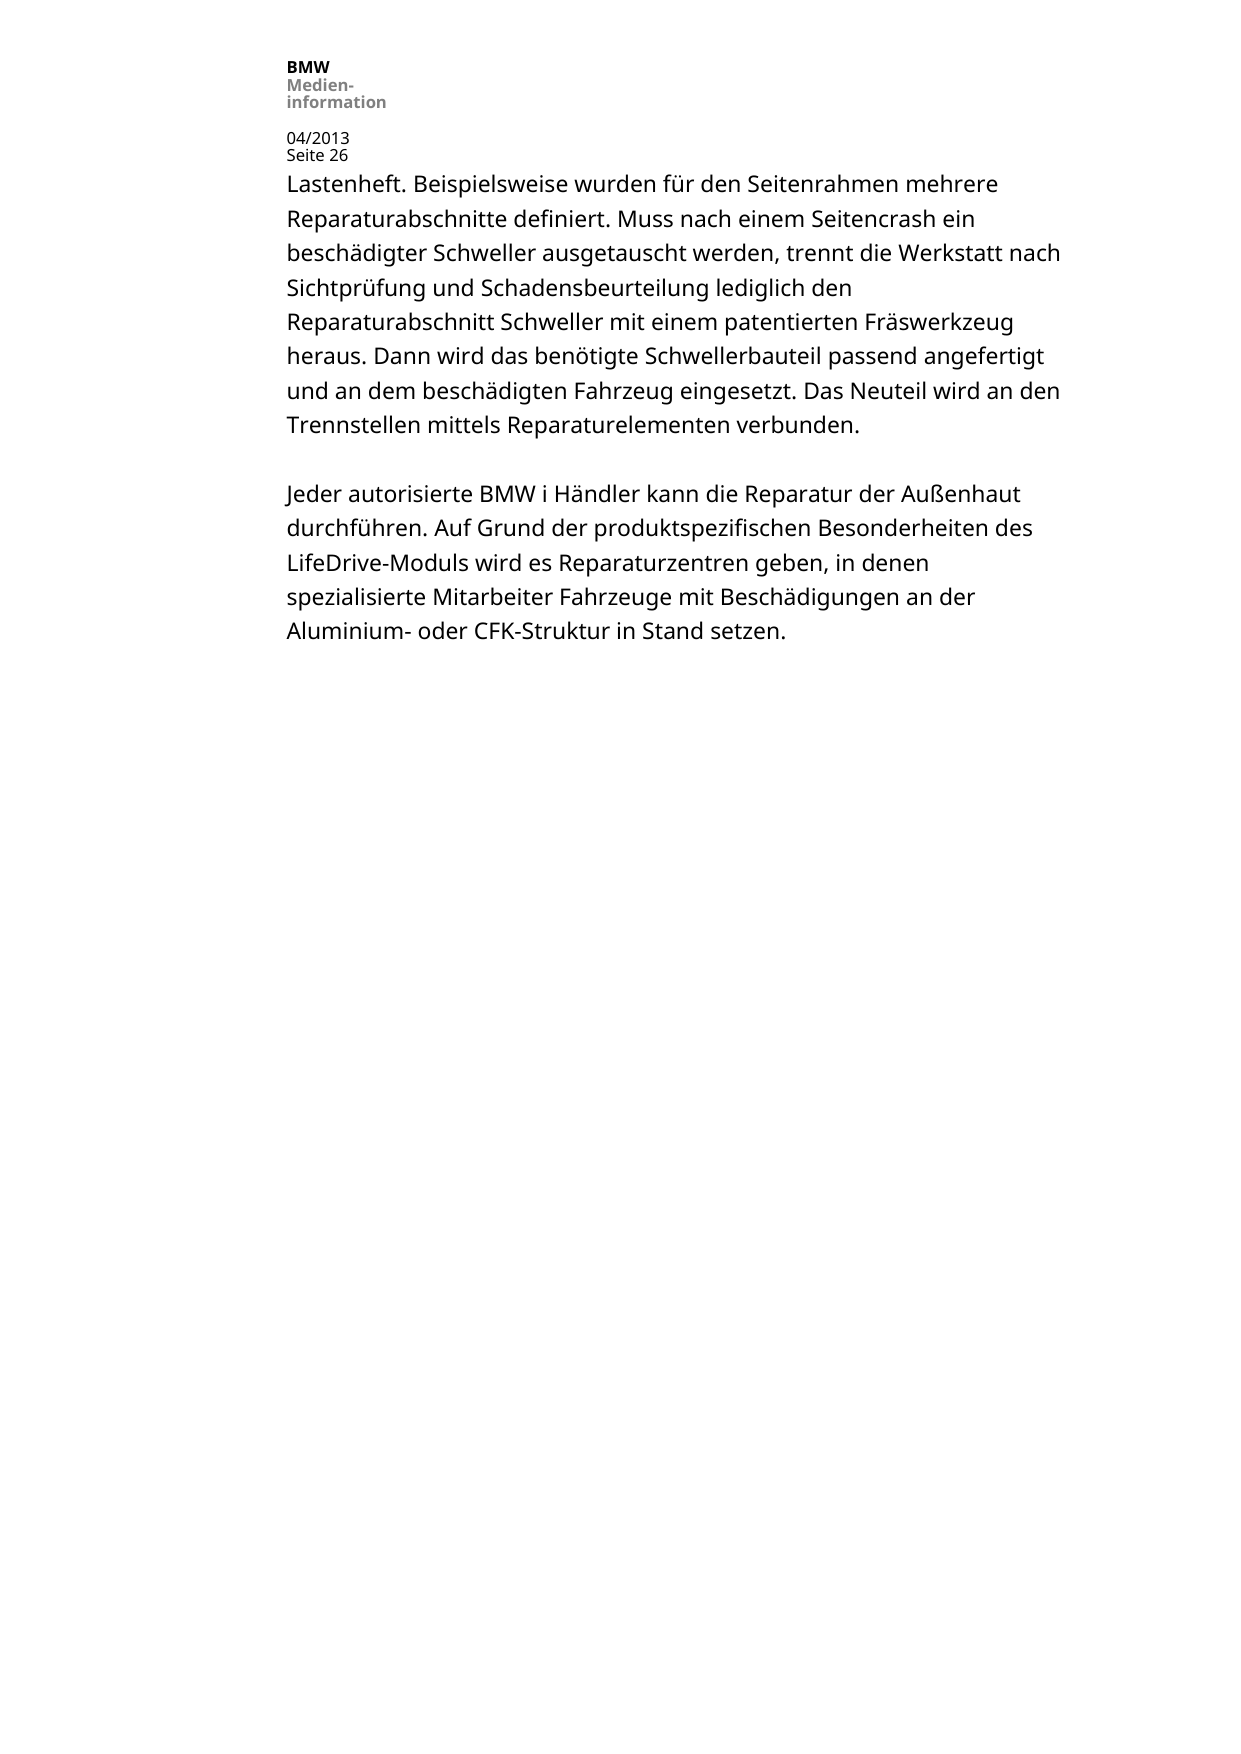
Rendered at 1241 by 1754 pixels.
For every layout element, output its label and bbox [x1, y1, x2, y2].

text [286, 165, 1063, 647]
